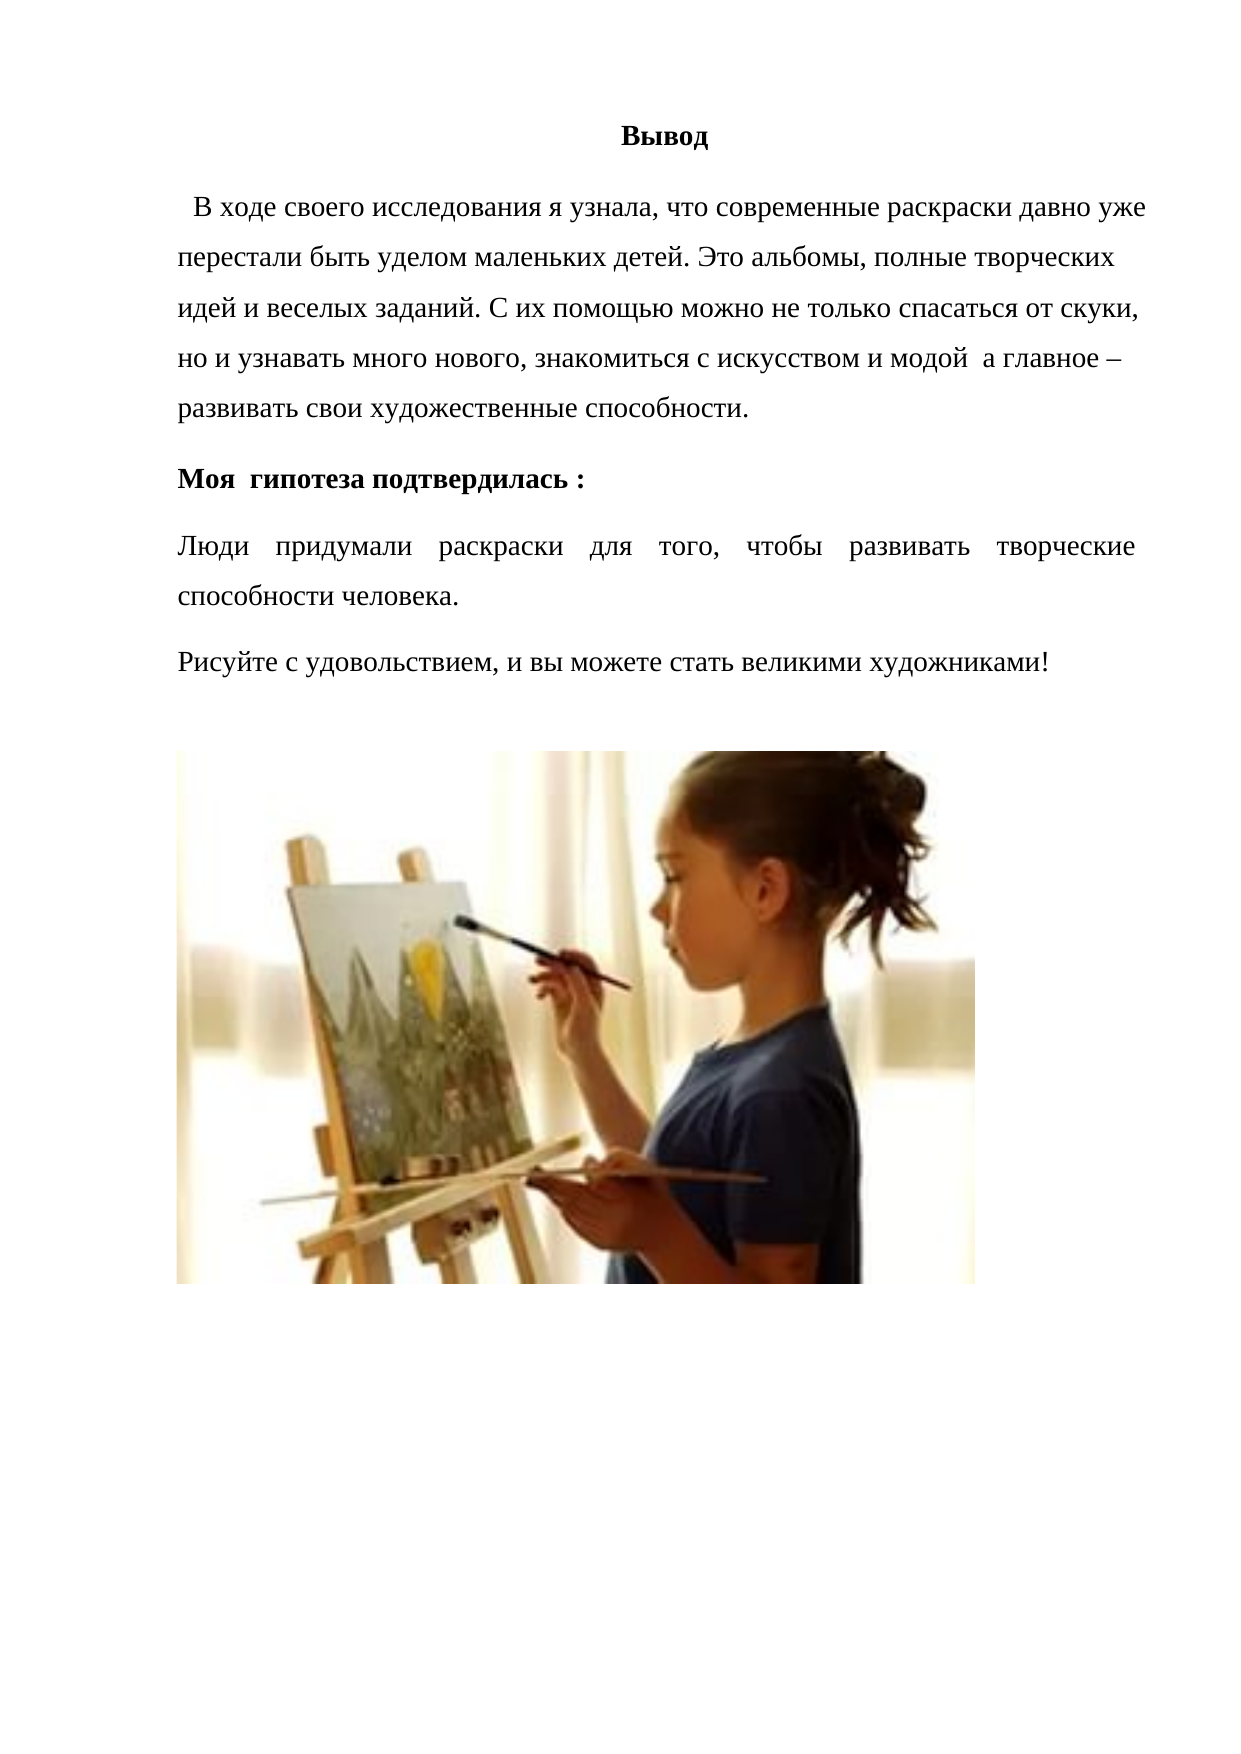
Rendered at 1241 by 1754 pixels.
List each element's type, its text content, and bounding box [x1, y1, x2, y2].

text Рисуйте с удовольствием, и вы можете стать великими художниками! [177, 644, 1152, 677]
text Люди придумали раскраски для того, чтобы развивать творческие способности человека. [177, 528, 1136, 611]
text Моя гипотеза подтвердилась : [177, 462, 1136, 495]
text Вывод [177, 118, 1152, 152]
text В ходе своего исследования я узнала, что современные раскраски давно уже перестали быть уделом маленьких детей. Это альбомы, полные творческих идей и веселых заданий. С их помощью можно не только спасаться от скуки, но и узнавать много нового, знакомиться с искусством и модой а главное – развивать свои художественные способности. [177, 189, 1152, 424]
picture [176, 751, 975, 1284]
